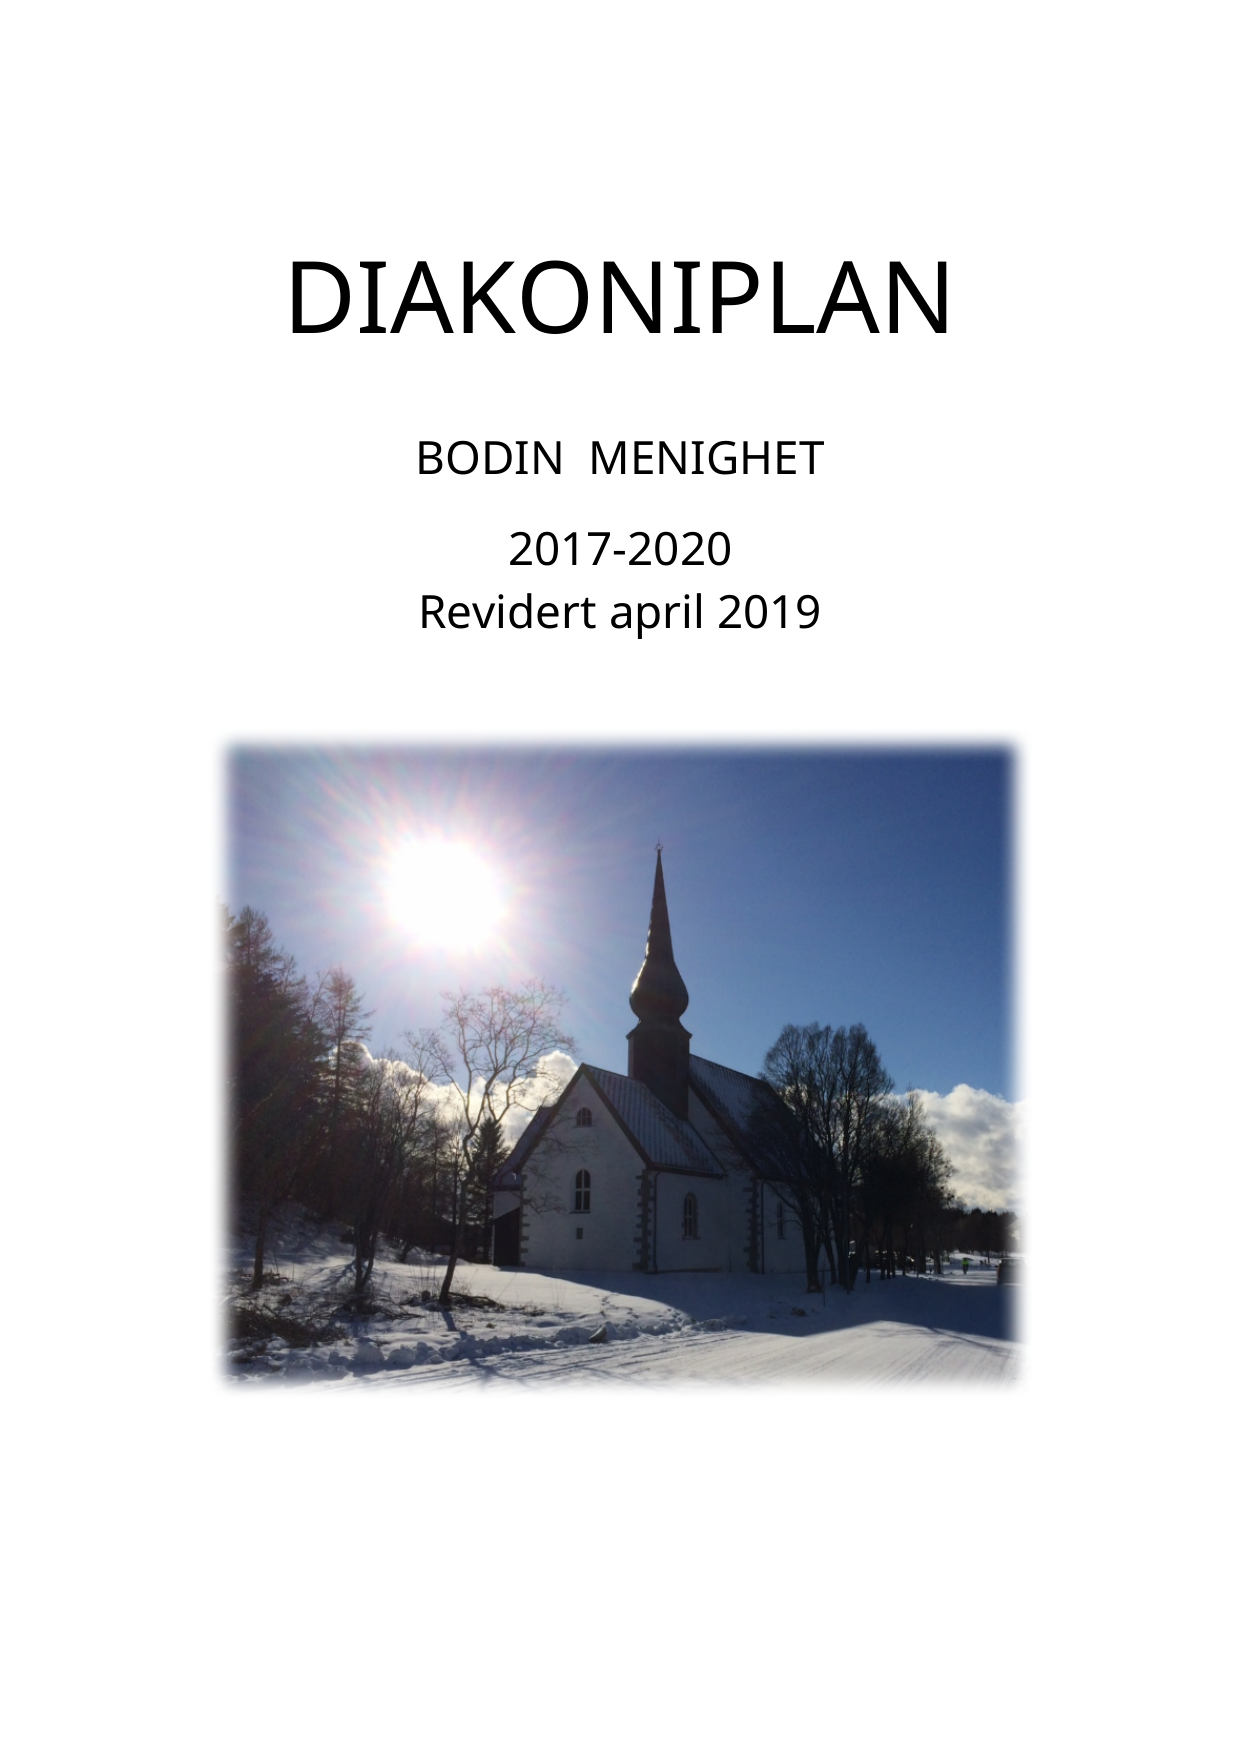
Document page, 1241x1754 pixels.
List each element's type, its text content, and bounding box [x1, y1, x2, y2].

text Revidert april 2019 [148, 579, 1093, 642]
picture [238, 756, 1004, 1370]
text BODIN MENIGHET [148, 426, 1093, 488]
text 2017-2020 [148, 517, 1093, 579]
text DIAKONIPLAN [148, 227, 1093, 363]
